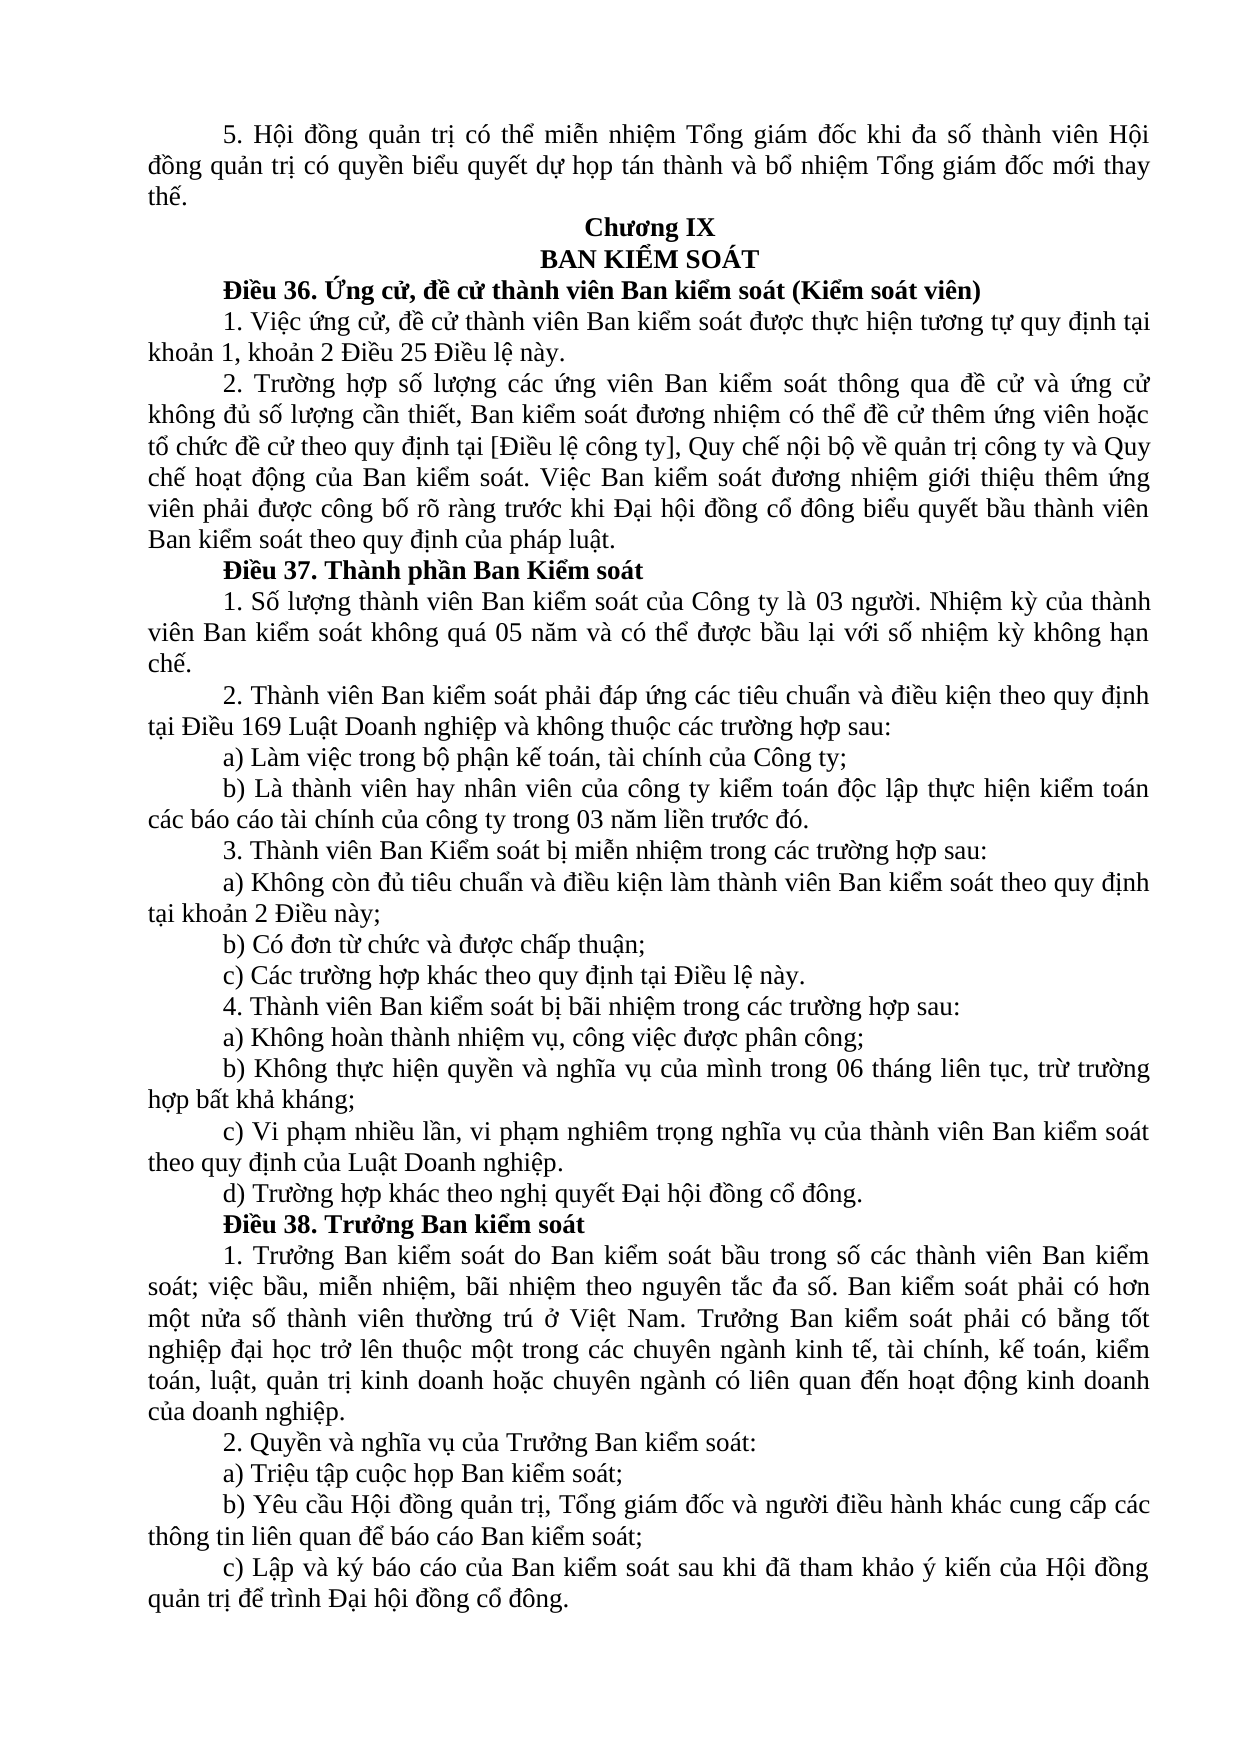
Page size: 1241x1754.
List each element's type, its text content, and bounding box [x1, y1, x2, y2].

text 2. Thành viên Ban kiểm soát phải đáp ứng các tiêu chuẩn và điều kiện theo quy định tại Điều 169 Luật Doanh nghiệp và không thuộc các trường hợp sau: [148, 679, 1152, 741]
text 3. Thành viên Ban Kiểm soát bị miễn nhiệm trong các trường hợp sau: [148, 834, 1152, 866]
text a) Không còn đủ tiêu chuẩn và điều kiện làm thành viên Ban kiểm soát theo quy định tại khoản 2 Điều này; [148, 866, 1152, 928]
text a) Không hoàn thành nhiệm vụ, công việc được phân công; [148, 1021, 1152, 1052]
text 2. Trường hợp số lượng các ứng viên Ban kiểm soát thông qua đề cử và ứng cử không đủ số lượng cần thiết, Ban kiểm soát đương nhiệm có thể đề cử thêm ứng viên hoặc tổ chức đề cử theo quy định tại [Điều lệ công ty], Quy chế nội bộ về quản trị công ty và Quy chế hoạt động của Ban kiểm soát. Việc Ban kiểm soát đương nhiệm giới thiệu thêm ứng viên phải được công bố rõ ràng trước khi Đại hội đồng cổ đông biểu quyết bầu thành viên Ban kiểm soát theo quy định của pháp luật. [148, 367, 1152, 554]
text c) Các trường hợp khác theo quy định tại Điều lệ này. [148, 959, 1152, 990]
text BAN KIỂM SOÁT [148, 243, 1152, 274]
text 1. Số lượng thành viên Ban kiểm soát của Công ty là 03 người. Nhiệm kỳ của thành viên Ban kiểm soát không quá 05 năm và có thể được bầu lại với số nhiệm kỳ không hạn chế. [148, 585, 1152, 679]
text a) Triệu tập cuộc họp Ban kiểm soát; [148, 1457, 1152, 1488]
text Chương IX [148, 212, 1152, 243]
text Điều 37. Thành phần Ban Kiểm soát [148, 554, 1152, 585]
text b) Là thành viên hay nhân viên của công ty kiểm toán độc lập thực hiện kiểm toán các báo cáo tài chính của công ty trong 03 năm liền trước đó. [148, 772, 1152, 834]
text 5. Hội đồng quản trị có thể miễn nhiệm Tổng giám đốc khi đa số thành viên Hội đồng quản trị có quyền biểu quyết dự họp tán thành và bổ nhiệm Tổng giám đốc mới thay thế. [148, 118, 1152, 212]
text Điều 38. Trưởng Ban kiểm soát [148, 1208, 1152, 1239]
text 4. Thành viên Ban kiểm soát bị bãi nhiệm trong các trường hợp sau: [148, 990, 1152, 1021]
text Điều 36. Ứng cử, đề cử thành viên Ban kiểm soát (Kiểm soát viên) [148, 274, 1152, 305]
text 1. Việc ứng cử, đề cử thành viên Ban kiểm soát được thực hiện tương tự quy định tại khoản 1, khoản 2 Điều 25 Điều lệ này. [148, 305, 1152, 367]
text c) Lập và ký báo cáo của Ban kiểm soát sau khi đã tham khảo ý kiến của Hội đồng quản trị để trình Đại hội đồng cổ đông. [148, 1551, 1152, 1613]
text d) Trường hợp khác theo nghị quyết Đại hội đồng cổ đông. [148, 1177, 1152, 1208]
text b) Yêu cầu Hội đồng quản trị, Tổng giám đốc và người điều hành khác cung cấp các thông tin liên quan để báo cáo Ban kiểm soát; [148, 1488, 1152, 1551]
text a) Làm việc trong bộ phận kế toán, tài chính của Công ty; [148, 741, 1152, 772]
text 2. Quyền và nghĩa vụ của Trưởng Ban kiểm soát: [148, 1426, 1152, 1457]
text 1. Trưởng Ban kiểm soát do Ban kiểm soát bầu trong số các thành viên Ban kiểm soát; việc bầu, miễn nhiệm, bãi nhiệm theo nguyên tắc đa số. Ban kiểm soát phải có hơn một nửa số thành viên thường trú ở Việt Nam. Trưởng Ban kiểm soát phải có bằng tốt nghiệp đại học trở lên thuộc một trong các chuyên ngành kinh tế, tài chính, kế toán, kiểm toán, luật, quản trị kinh doanh hoặc chuyên ngành có liên quan đến hoạt động kinh doanh của doanh nghiệp. [148, 1239, 1152, 1426]
text b) Có đơn từ chức và được chấp thuận; [148, 928, 1152, 959]
text c) Vi phạm nhiều lần, vi phạm nghiêm trọng nghĩa vụ của thành viên Ban kiểm soát theo quy định của Luật Doanh nghiệp. [148, 1115, 1152, 1177]
text b) Không thực hiện quyền và nghĩa vụ của mình trong 06 tháng liên tục, trừ trường hợp bất khả kháng; [148, 1052, 1152, 1115]
